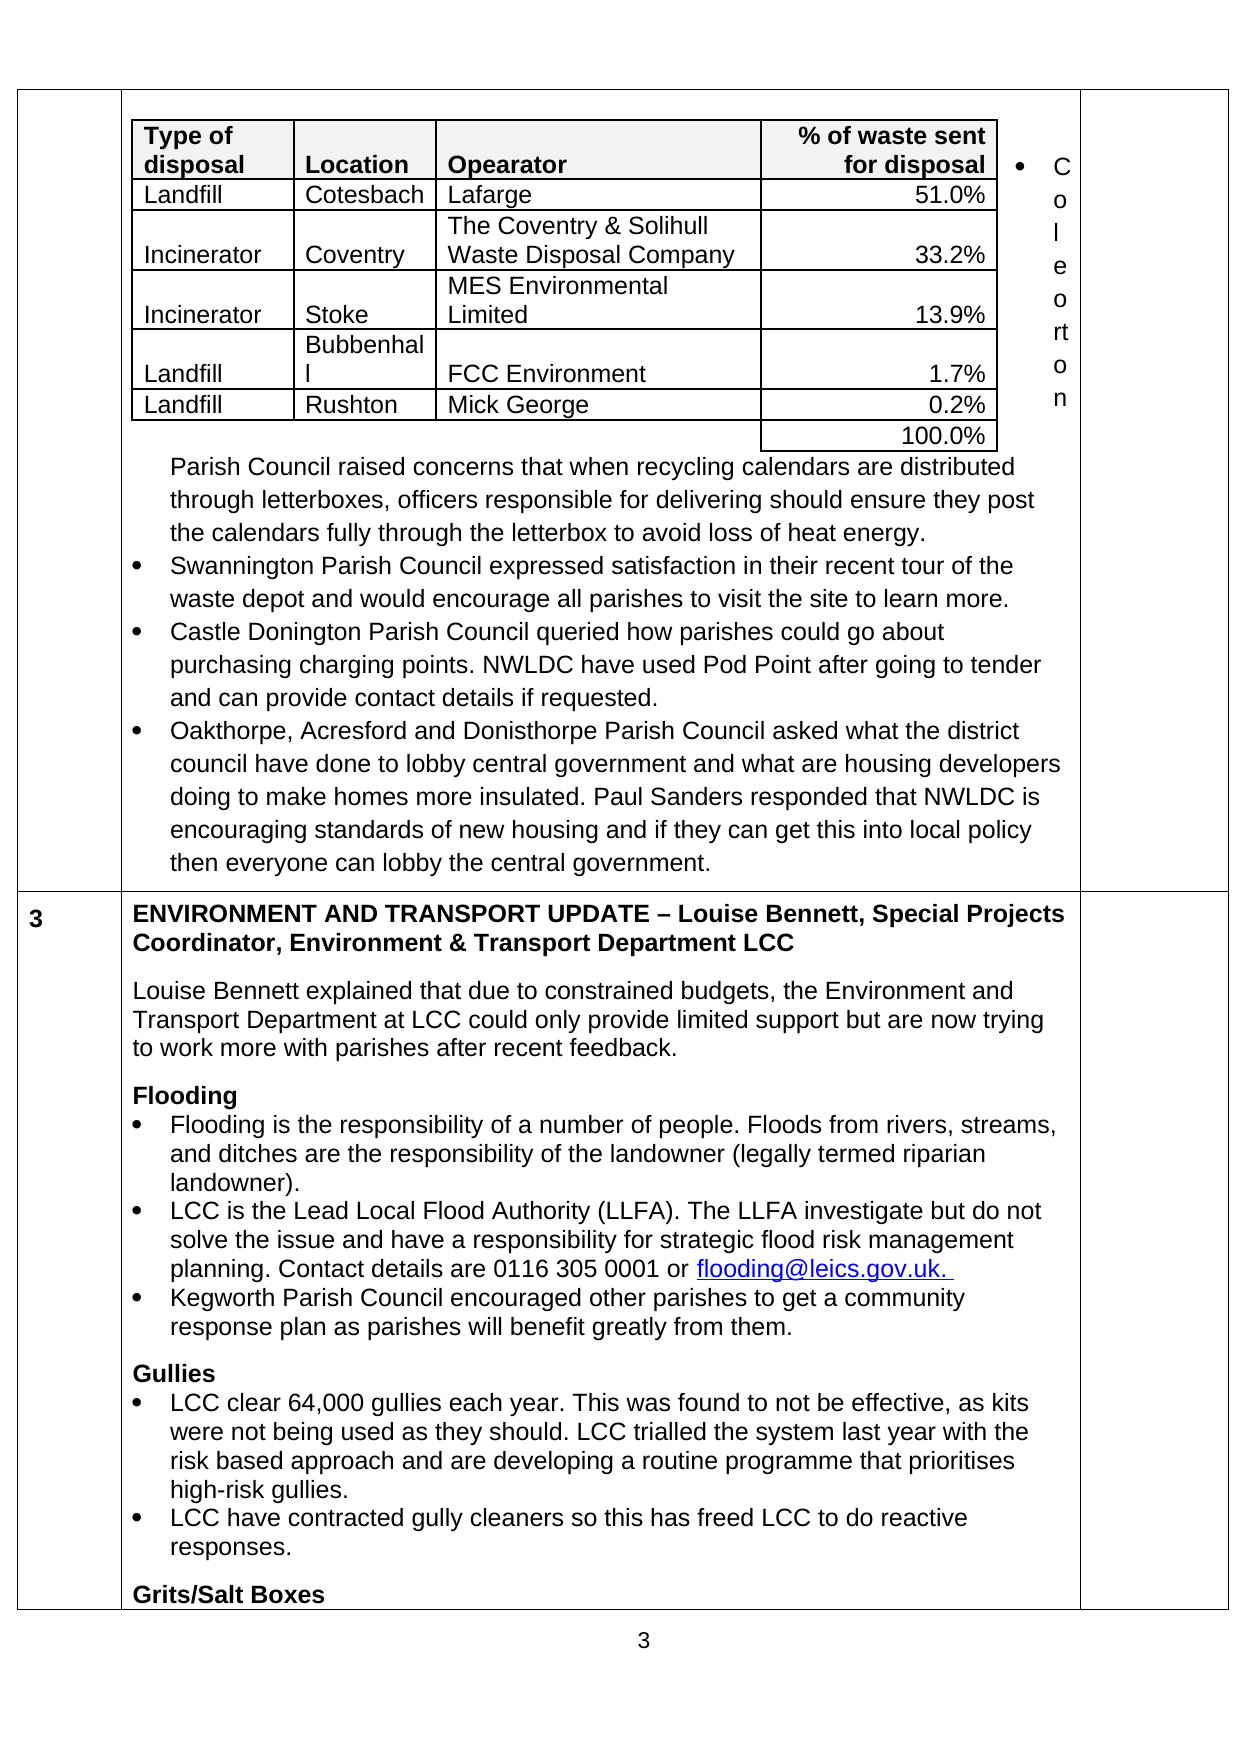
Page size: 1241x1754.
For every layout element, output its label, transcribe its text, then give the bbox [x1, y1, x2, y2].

table_cell [1081, 90, 1228, 891]
table_cell 3 [18, 892, 121, 1609]
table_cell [122, 892, 1080, 1609]
table_cell [1081, 892, 1228, 1609]
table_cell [122, 90, 1080, 891]
table_cell 2 [18, 90, 121, 891]
